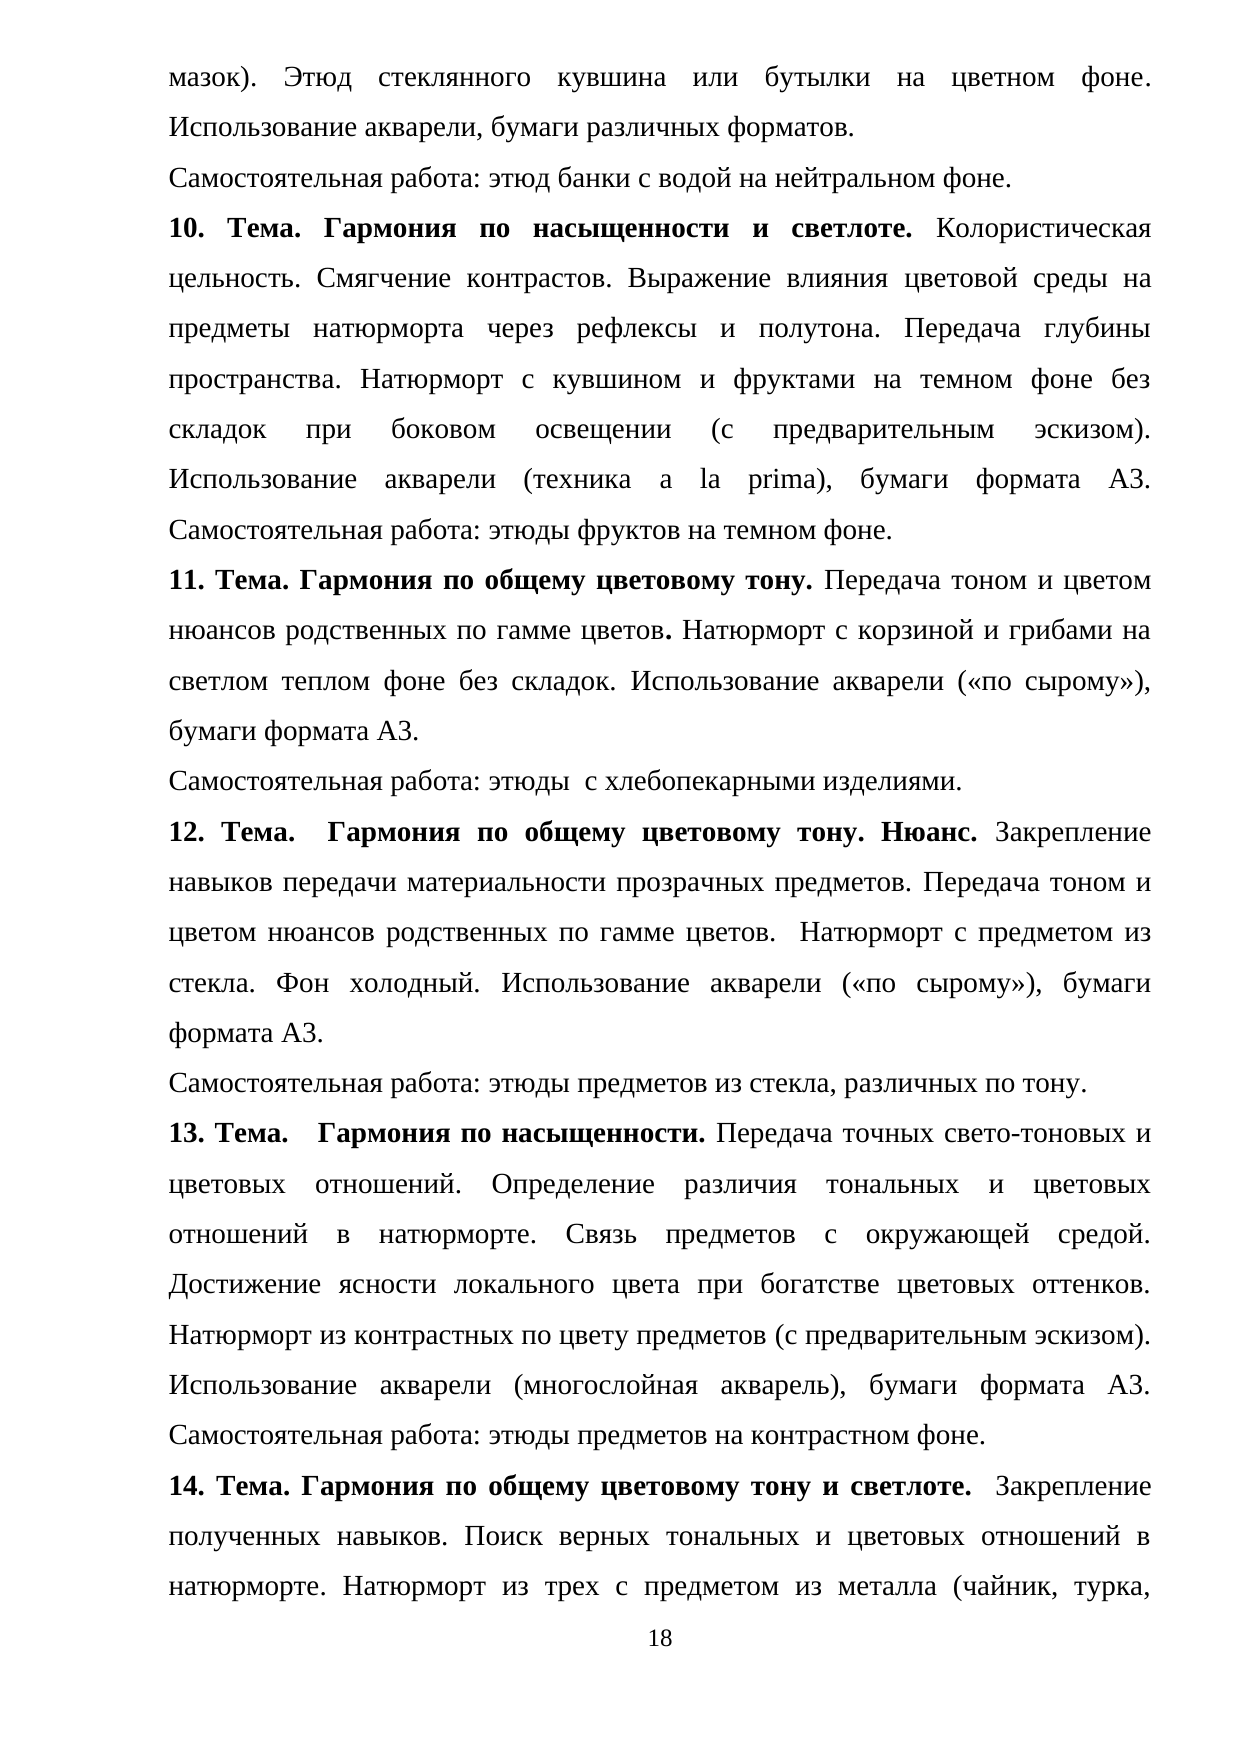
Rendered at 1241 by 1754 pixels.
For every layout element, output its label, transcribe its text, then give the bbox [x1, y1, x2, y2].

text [168, 1468, 1152, 1602]
text 11. Тема. Гармония по общему цветовому тону. Передача тоном и цветом нюансов родственных по гамме цветов. Натюрморт с корзиной и грибами на светлом теплом фоне без складок. Использование акварели («по сырому»), бумаги формата А3. [168, 562, 1152, 747]
text Самостоятельная работа: этюд банки с водой на нейтральном фоне. [168, 160, 1152, 193]
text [168, 59, 1152, 143]
text Самостоятельная работа: этюды с хлебопекарными изделиями. [168, 763, 1152, 797]
text 13. Тема. Гармония по насыщенности. Передача точных свето-тоновых и цветовых отношений. Определение различия тональных и цветовых отношений в натюрморте. Связь предметов с окружающей средой. Достижение ясности локального цвета при богатстве цветовых оттенков. Натюрморт из контрастных по цвету предметов (с предварительным эскизом). Использование акварели (многослойная акварель), бумаги формата А3. Самостоятельная работа: этюды предметов на контрастном фоне. [168, 1116, 1152, 1451]
text 10. Тема. Гармония по насыщенности и светлоте. Колористическая цельность. Смягчение контрастов. Выражение влияния цветовой среды на предметы натюрморта через рефлексы и полутона. Передача глубины пространства. Натюрморт с кувшином и фруктами на темном фоне без складок при боковом освещении (с предварительным эскизом). Использование акварели (техника a la prima), бумаги формата А3. Самостоятельная работа: этюды фруктов на темном фоне. [168, 210, 1152, 545]
text 12. Тема. Гармония по общему цветовому тону. Нюанс. Закрепление навыков передачи материальности прозрачных предметов. Передача тоном и цветом нюансов родственных по гамме цветов. Натюрморт с предметом из стекла. Фон холодный. Использование акварели («по сырому»), бумаги формата А3. [168, 814, 1152, 1048]
text Самостоятельная работа: этюды предметов из стекла, различных по тону. [168, 1065, 1152, 1099]
